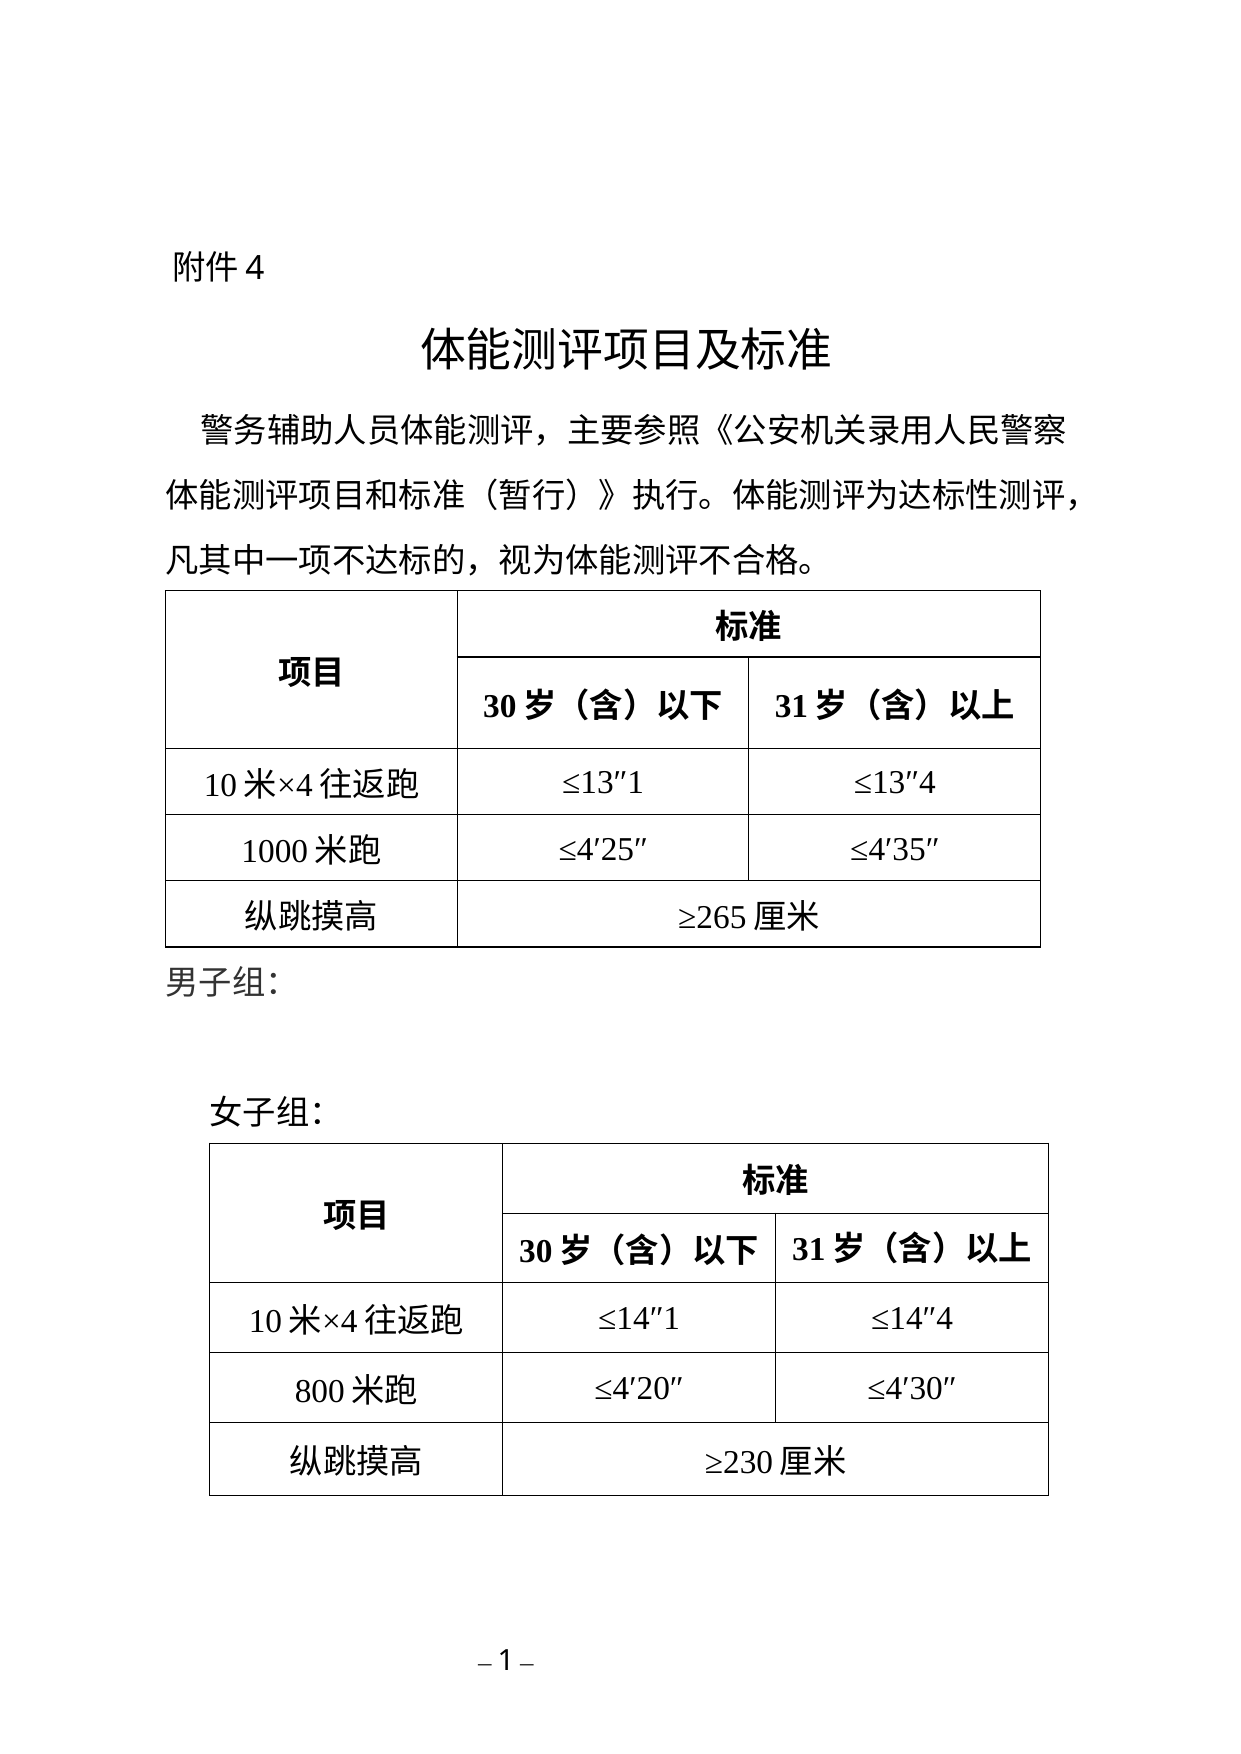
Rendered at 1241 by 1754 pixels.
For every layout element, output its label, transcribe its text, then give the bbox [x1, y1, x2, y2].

text 附件4 [165, 233, 1087, 298]
table_cell ≥265厘米 [458, 881, 1040, 946]
table_cell 31岁（含）以上 [749, 658, 1040, 748]
text 男子组： [165, 948, 1020, 1012]
table_header 标准 [458, 591, 1040, 656]
table_cell ≤4′20″ [503, 1353, 775, 1422]
table_cell ≤14″4 [776, 1283, 1048, 1352]
table_cell 10米×4往返跑 [210, 1283, 502, 1352]
text 警务辅助人员体能测评，主要参照《公安机关录用人民警察体能测评项目和标准（暂行）》执行。体能测评为达标性测评，凡其中一项不达标的，视为体能测评不合格。 [165, 395, 1087, 590]
table_cell ≤13″1 [458, 749, 748, 814]
table_cell 纵跳摸高 [210, 1423, 502, 1495]
table_cell ≤4′35″ [749, 815, 1040, 880]
table_cell 30岁（含）以下 [503, 1214, 775, 1282]
text 体能测评项目及标准 [165, 298, 1087, 395]
table_cell ≤13″4 [749, 749, 1040, 814]
table_cell 800米跑 [210, 1353, 502, 1422]
table_header 项目 [210, 1144, 502, 1282]
table_cell ≤4′30″ [776, 1353, 1048, 1422]
table_cell ≤4′25″ [458, 815, 748, 880]
text 女子组： [165, 1077, 1087, 1142]
table_cell 纵跳摸高 [166, 881, 457, 946]
table_header 标准 [503, 1144, 1048, 1212]
table_cell 1000米跑 [166, 815, 457, 880]
table_cell ≤14″1 [503, 1283, 775, 1352]
table_cell 30岁（含）以下 [458, 658, 748, 748]
table_cell 31岁（含）以上 [776, 1214, 1048, 1282]
table_cell 10米×4往返跑 [166, 749, 457, 814]
table_header 项目 [166, 591, 457, 748]
table_cell ≥230厘米 [503, 1423, 1048, 1495]
